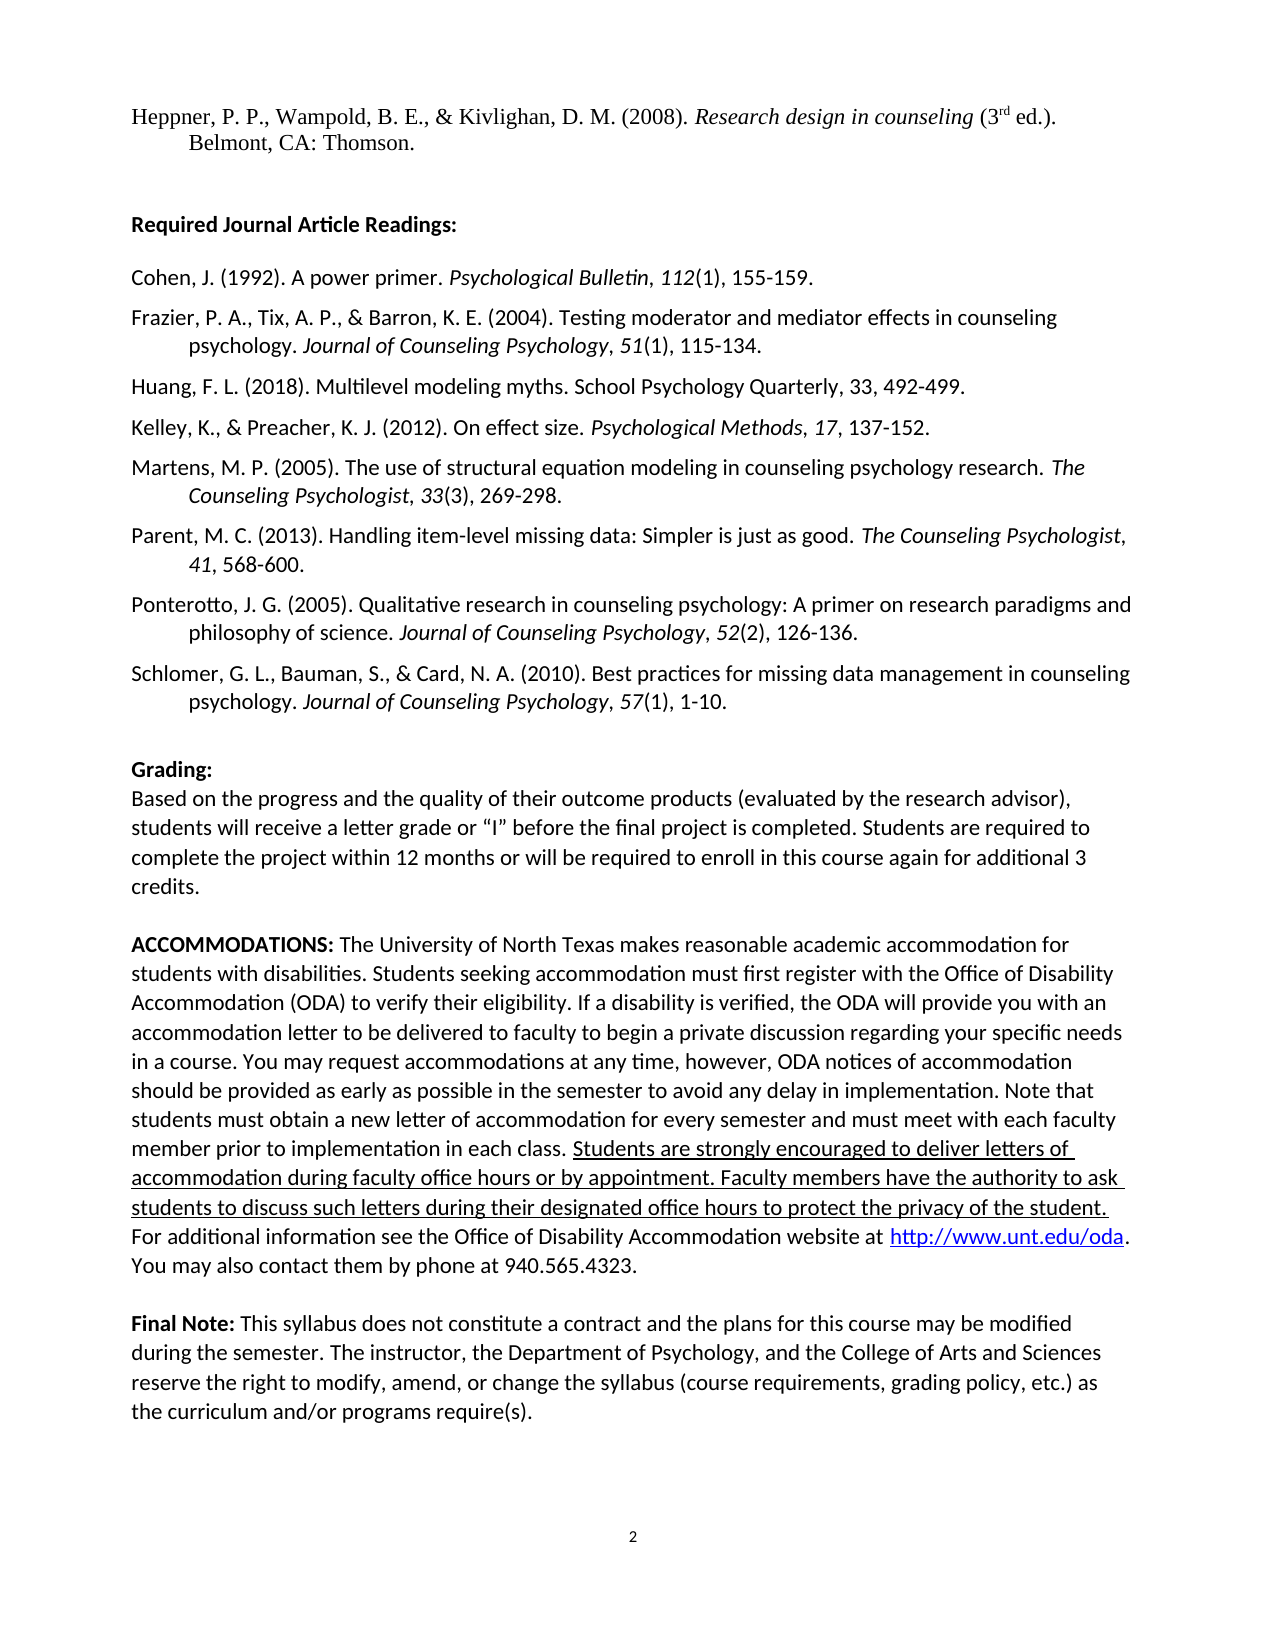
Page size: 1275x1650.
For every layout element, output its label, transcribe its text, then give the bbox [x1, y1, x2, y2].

text Martens, M. P. (2005). The use of structural equation modeling in counseling psychology research. The Counseling Psychologist, 33(3), 269-298. [131, 453, 1134, 509]
text Required Journal Article Readings: [131, 209, 1134, 238]
text Frazier, P. A., Tix, A. P., & Barron, K. E. (2004). Testing moderator and mediator effects in counseling psychology. Journal of Counseling Psychology, 51(1), 115-134. [131, 303, 1134, 359]
text Huang, F. L. (2018). Multilevel modeling myths. School Psychology Quarterly, 33, 492-499. [131, 372, 1134, 400]
text ACCOMMODATIONS: The University of North Texas makes reasonable academic accommodation for students with disabilities. Students seeking accommodation must first register with the Office of Disability Accommodation (ODA) to verify their eligibility. If a disability is verified, the ODA will provide you with an accommodation letter to be delivered to faculty to begin a private discussion regarding your specific needs in a course. You may request accommodations at any time, however, ODA notices of accommodation should be provided as early as possible in the semester to avoid any delay in implementation. Note that students must obtain a new letter of accommodation for every semester and must meet with each faculty member prior to implementation in each class. Students are strongly encouraged to deliver letters of accommodation during faculty office hours or by appointment. Faculty members have the authority to ask students to discuss such letters during their designated office hours to protect the privacy of the student. For additional information see the Office of Disability Accommodation website at http://www.unt.edu/oda. You may also contact them by phone at 940.565.4323. [131, 929, 1134, 1279]
text Heppner, P. P., Wampold, B. E., & Kivlighan, D. M. (2008). Research design in counseling (3rd ed.). Belmont, CA: Thomson. [131, 103, 1134, 156]
text Cohen, J. (1992). A power primer. Psychological Bulletin, 112(1), 155-159. [131, 263, 1134, 291]
text Ponterotto, J. G. (2005). Qualitative research in counseling psychology: A primer on research paradigms and philosophy of science. Journal of Counseling Psychology, 52(2), 126-136. [131, 590, 1134, 646]
text Based on the progress and the quality of their outcome products (evaluated by the research advisor), students will receive a letter grade or “I” before the final project is completed. Students are required to complete the project within 12 months or will be required to enroll in this course again for additional 3 credits. [131, 783, 1134, 900]
text Grading: [131, 755, 1134, 783]
text Parent, M. C. (2013). Handling item-level missing data: Simpler is just as good. The Counseling Psychologist, 41, 568-600. [131, 522, 1134, 578]
text Final Note: This syllabus does not constitute a contract and the plans for this course may be modified during the semester. The instructor, the Department of Psychology, and the College of Arts and Sciences reserve the right to modify, amend, or change the syllabus (course requirements, grading policy, etc.) as the curriculum and/or programs require(s). [131, 1308, 1134, 1425]
text Schlomer, G. L., Bauman, S., & Card, N. A. (2010). Best practices for missing data management in counseling psychology. Journal of Counseling Psychology, 57(1), 1-10. [131, 659, 1134, 715]
text Kelley, K., & Preacher, K. J. (2012). On effect size. Psychological Methods, 17, 137-152. [131, 413, 1134, 441]
